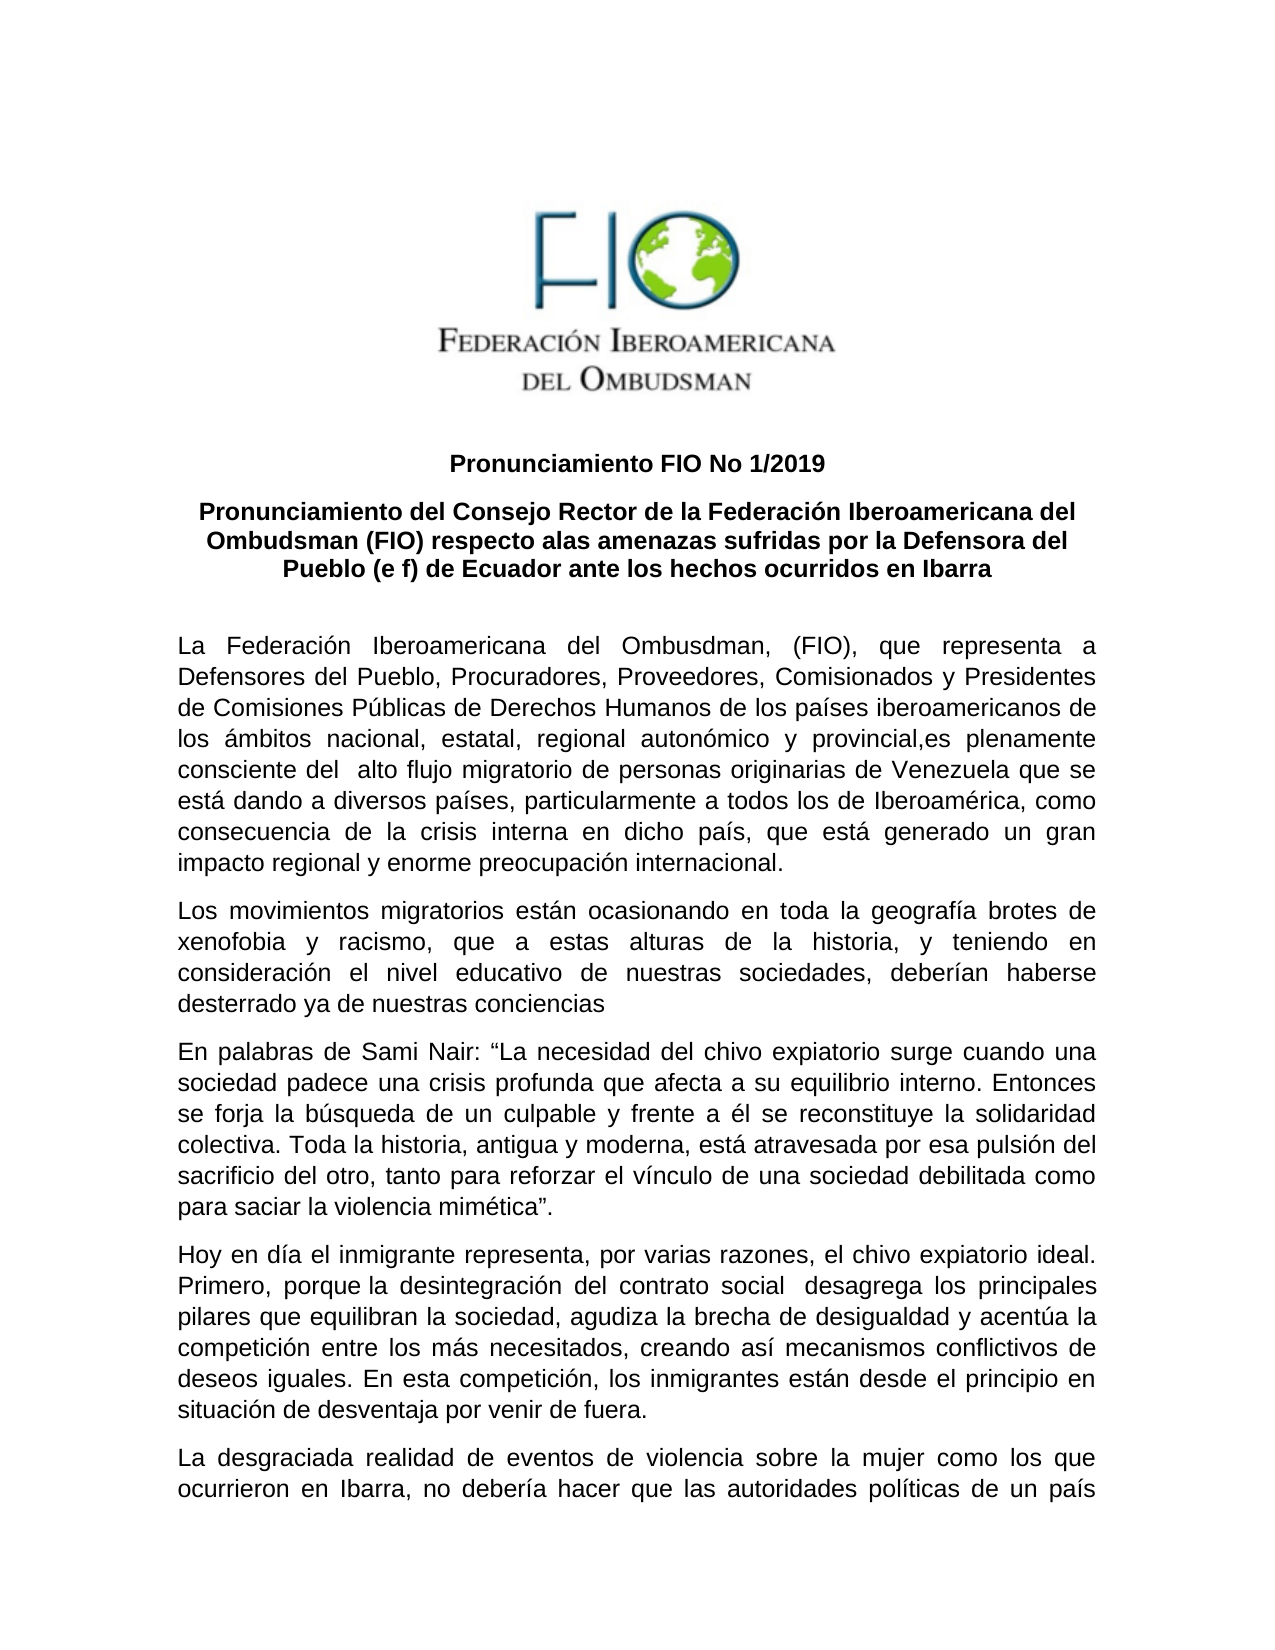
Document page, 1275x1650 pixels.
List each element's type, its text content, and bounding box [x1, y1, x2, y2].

text La Federación Iberoamericana del Ombusdman, (FIO), que representa a Defensores del Pueblo, Procuradores, Proveedores, Comisionados y Presidentes de Comisiones Públicas de Derechos Humanos de los países iberoamericanos de los ámbitos nacional, estatal, regional autonómico y provincial,es plenamente consciente del alto flujo migratorio de personas originarias de Venezuela que se está dando a diversos países, particularmente a todos los de Iberoamérica, como consecuencia de la crisis interna en dicho país, que está generado un gran impacto regional y enorme preocupación internacional. [177, 631, 1098, 877]
text Los movimientos migratorios están ocasionando en toda la geografía brotes de xenofobia y racismo, que a estas alturas de la historia, y teniendo en consideración el nivel educativo de nuestras sociedades, deberían haberse desterrado ya de nuestras conciencias [177, 896, 1098, 1018]
text Ombudsman (FIO) respecto alas amenazas sufridas por la Defensora del Pueblo (e f) de Ecuador ante los hechos ocurridos en Ibarra [177, 526, 1098, 583]
picture [382, 147, 893, 431]
text En palabras de Sami Nair: “La necesidad del chivo expiatorio surge cuando una sociedad padece una crisis profunda que afecta a su equilibrio interno. Entonces se forja la búsqueda de un culpable y frente a él se reconstituye la solidaridad colectiva. Toda la historia, antigua y moderna, está atravesada por esa pulsión del sacrificio del otro, tanto para reforzar el vínculo de una sociedad debilitada como para saciar la violencia mimética”. [177, 1037, 1098, 1221]
text Pronunciamiento FIO No 1/2019 [177, 449, 1098, 478]
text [177, 1443, 1098, 1502]
text Hoy en día el inmigrante representa, por varias razones, el chivo expiatorio ideal. Primero, porque la desintegración del contrato social desagrega los principales pilares que equilibran la sociedad, agudiza la brecha de desigualdad y acentúa la competición entre los más necesitados, creando así mecanismos conflictivos de deseos iguales. En esta competición, los inmigrantes están desde el principio en situación de desventaja por venir de fuera. [177, 1240, 1098, 1424]
text Pronunciamiento del Consejo Rector de la Federación Iberoamericana del [177, 497, 1098, 526]
